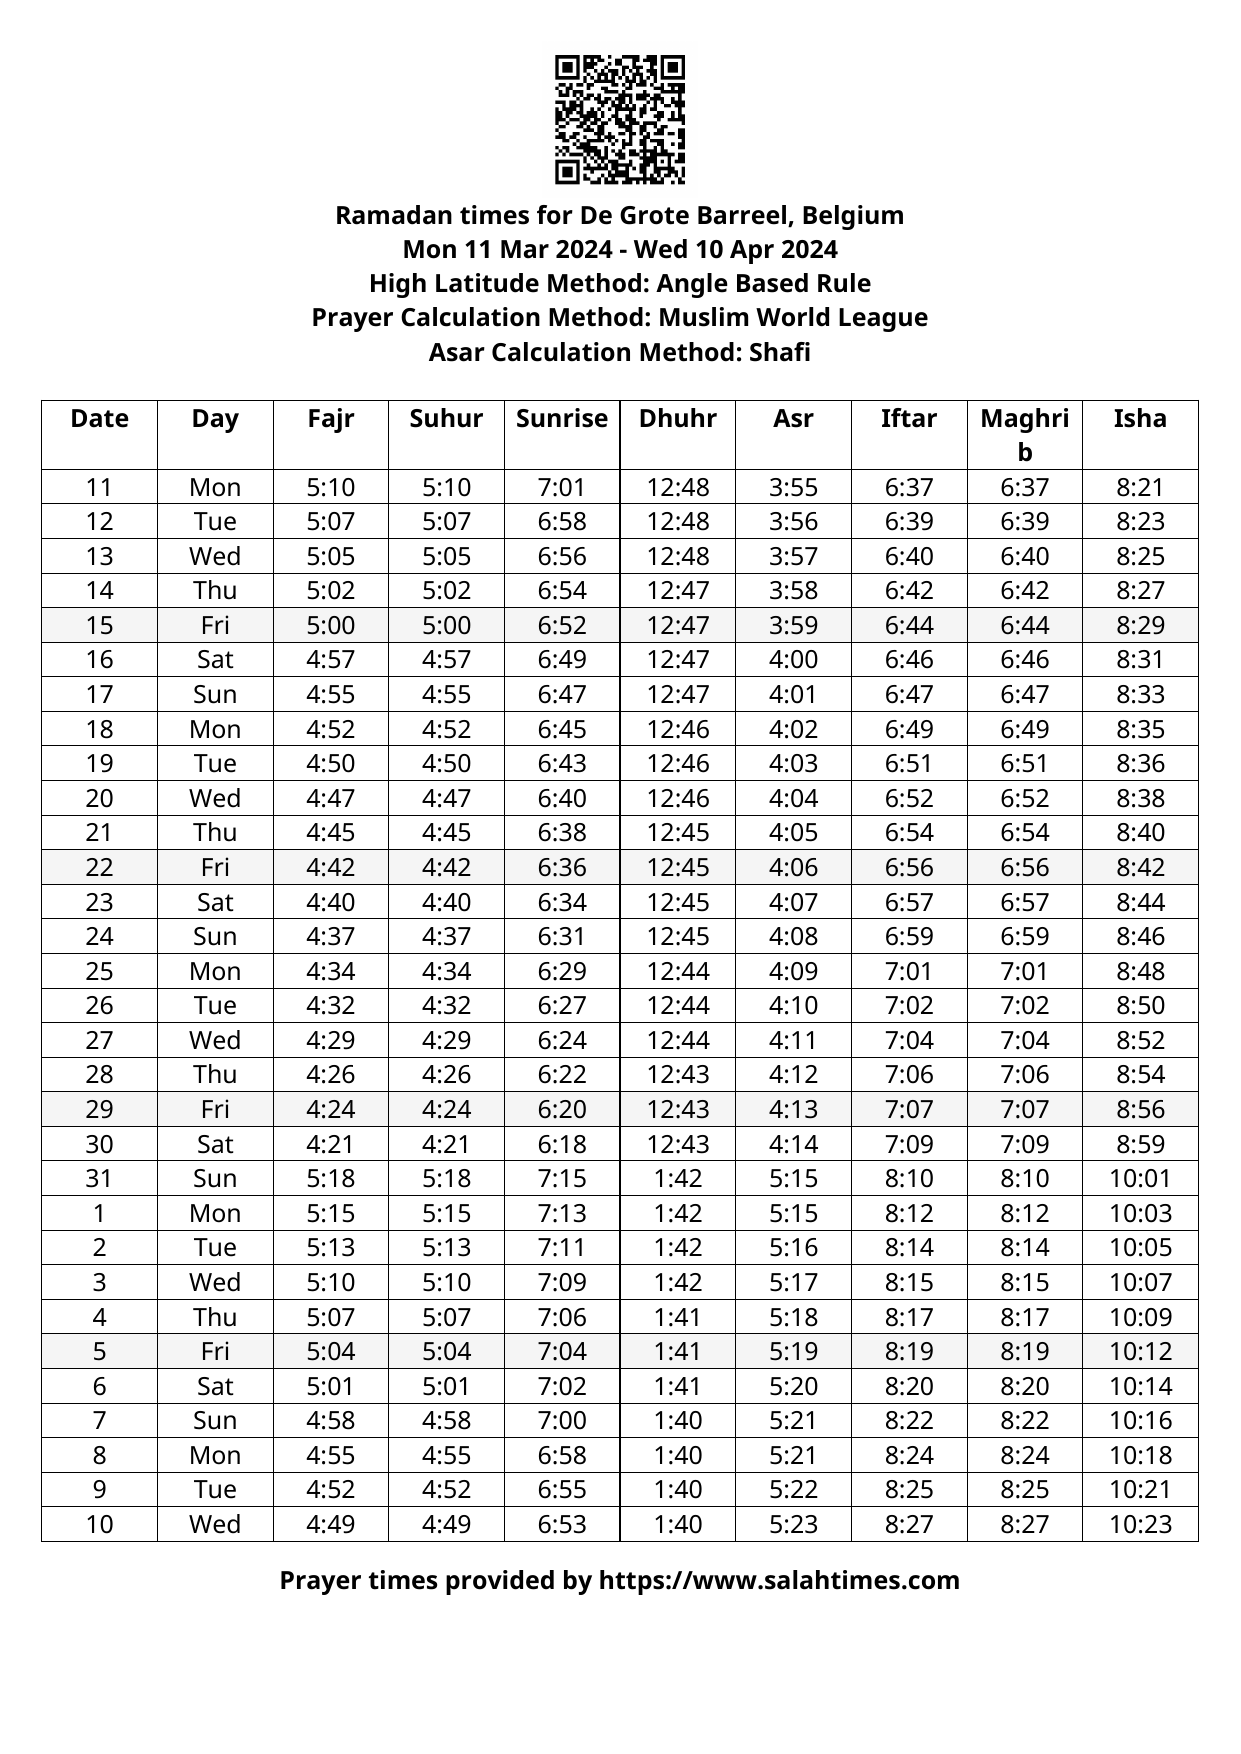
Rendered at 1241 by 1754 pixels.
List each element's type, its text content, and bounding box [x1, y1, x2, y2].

table_cell 7:06 [968, 1058, 1082, 1091]
table_cell 10:12 [1083, 1334, 1198, 1368]
table_cell 8:56 [1083, 1092, 1198, 1126]
table_cell 8:59 [1083, 1127, 1198, 1160]
table_cell 3:59 [736, 608, 851, 642]
table_cell Fri [158, 1092, 273, 1126]
table_cell 4:34 [274, 954, 388, 987]
table_cell 10:16 [1083, 1404, 1198, 1437]
table_cell 4:34 [389, 954, 504, 987]
table_cell 4:03 [736, 746, 851, 780]
table_cell 7:09 [852, 1127, 967, 1160]
table_cell 6:43 [505, 746, 619, 780]
table_cell 4:21 [274, 1127, 388, 1160]
table_cell 1:40 [621, 1438, 735, 1472]
table_cell 5:21 [736, 1438, 851, 1472]
table_cell 3:57 [736, 539, 851, 572]
table_header Dhuhr [621, 401, 735, 469]
table_cell 4:13 [736, 1092, 851, 1126]
table_cell 1:40 [621, 1507, 735, 1541]
table_cell 5:00 [274, 608, 388, 642]
table_cell 8:21 [1083, 470, 1198, 503]
table_cell 5:18 [736, 1300, 851, 1333]
table_cell 4:52 [274, 712, 388, 745]
table_cell 8:52 [1083, 1023, 1198, 1057]
table_cell 31 [42, 1161, 157, 1195]
table_cell 19 [42, 746, 157, 780]
table_cell 3:58 [736, 574, 851, 607]
table_cell 17 [42, 677, 157, 711]
table_cell 4:55 [274, 677, 388, 711]
table_cell 6:44 [968, 608, 1082, 642]
table_cell 6:49 [968, 712, 1082, 745]
table_header Fajr [274, 401, 388, 469]
table_cell 12:46 [621, 746, 735, 780]
table_cell Wed [158, 1023, 273, 1057]
table_cell 8:10 [968, 1161, 1082, 1195]
table_cell 4:52 [274, 1473, 388, 1506]
table_cell 6:44 [852, 608, 967, 642]
table_cell 5:07 [389, 1300, 504, 1333]
table_cell 7:09 [968, 1127, 1082, 1160]
table_cell 12:44 [621, 989, 735, 1022]
table_cell 8:12 [852, 1196, 967, 1229]
table_cell 6:47 [505, 677, 619, 711]
table_cell 6:27 [505, 989, 619, 1022]
table_cell 16 [42, 643, 157, 676]
table_cell 4:58 [389, 1404, 504, 1437]
table_cell 6:31 [505, 919, 619, 953]
table_cell 6:57 [852, 885, 967, 918]
table_cell 8:31 [1083, 643, 1198, 676]
table_cell 6:47 [852, 677, 967, 711]
table_cell 8:54 [1083, 1058, 1198, 1091]
table_cell 6:56 [968, 850, 1082, 884]
table_cell 5:22 [736, 1473, 851, 1506]
table_cell 4:58 [274, 1404, 388, 1437]
table_cell 7:02 [852, 989, 967, 1022]
table_cell 6:47 [968, 677, 1082, 711]
table_cell 6:54 [852, 816, 967, 849]
table_cell 5:01 [274, 1369, 388, 1402]
table_cell 6:40 [968, 539, 1082, 572]
table_cell Wed [158, 781, 273, 814]
table_cell 8:27 [968, 1507, 1082, 1541]
table_cell 12:43 [621, 1058, 735, 1091]
table_cell 8:38 [1083, 781, 1198, 814]
table_cell 5:16 [736, 1231, 851, 1264]
table_cell Tue [158, 989, 273, 1022]
table_cell 1:41 [621, 1300, 735, 1333]
table_cell 6:46 [968, 643, 1082, 676]
table_cell 5:18 [389, 1161, 504, 1195]
table_cell Wed [158, 539, 273, 572]
table_cell 5:07 [274, 504, 388, 538]
table_cell 7:04 [505, 1334, 619, 1368]
table_cell 29 [42, 1092, 157, 1126]
table_cell 5:10 [389, 1265, 504, 1299]
table_cell 5:05 [389, 539, 504, 572]
table_cell 5:18 [274, 1161, 388, 1195]
table_cell 8 [42, 1438, 157, 1472]
table_cell 4:42 [274, 850, 388, 884]
table_cell 7:07 [968, 1092, 1082, 1126]
table_cell 1:42 [621, 1196, 735, 1229]
table_cell 6:52 [852, 781, 967, 814]
table_cell 30 [42, 1127, 157, 1160]
table_cell 23 [42, 885, 157, 918]
table_cell 5:15 [736, 1161, 851, 1195]
table_cell 24 [42, 919, 157, 953]
table_cell 8:48 [1083, 954, 1198, 987]
table_cell 7:04 [968, 1023, 1082, 1057]
table_cell 4:50 [389, 746, 504, 780]
table_cell 6:51 [852, 746, 967, 780]
table_cell 5:07 [389, 504, 504, 538]
table_cell 4:55 [274, 1438, 388, 1472]
table_cell 1:41 [621, 1369, 735, 1402]
table_cell Sun [158, 1161, 273, 1195]
table_cell 6:57 [968, 885, 1082, 918]
table_cell 3:55 [736, 470, 851, 503]
table_cell 25 [42, 954, 157, 987]
table_cell 27 [42, 1023, 157, 1057]
table_cell 10:05 [1083, 1231, 1198, 1264]
table_header Isha [1083, 401, 1198, 469]
table_cell 8:23 [1083, 504, 1198, 538]
table_header Sunrise [505, 401, 619, 469]
table_cell 6:20 [505, 1092, 619, 1126]
table_cell Sat [158, 1369, 273, 1402]
table_cell 8:44 [1083, 885, 1198, 918]
text Prayer times provided by https://www.salahtimes.com [42, 1563, 1198, 1597]
table_header Maghrib [968, 401, 1082, 469]
table_cell 13 [42, 539, 157, 572]
table_cell 20 [42, 781, 157, 814]
table_cell 3 [42, 1265, 157, 1299]
table_cell 6:49 [505, 643, 619, 676]
text High Latitude Method: Angle Based Rule [42, 266, 1198, 300]
table_cell 8:36 [1083, 746, 1198, 780]
table_cell Mon [158, 712, 273, 745]
table_cell 5:00 [389, 608, 504, 642]
text Ramadan times for De Grote Barreel, Belgium [42, 198, 1198, 232]
table_cell 18 [42, 712, 157, 745]
table_cell 8:42 [1083, 850, 1198, 884]
table_cell 10:07 [1083, 1265, 1198, 1299]
table_cell 5:13 [274, 1231, 388, 1264]
table_cell 14 [42, 574, 157, 607]
table_cell 6:36 [505, 850, 619, 884]
table_cell Thu [158, 1058, 273, 1091]
table_cell Tue [158, 1473, 273, 1506]
table_cell 6:38 [505, 816, 619, 849]
table_cell 8:46 [1083, 919, 1198, 953]
table_cell 1:40 [621, 1473, 735, 1506]
table_cell 6:37 [968, 470, 1082, 503]
table_cell Wed [158, 1265, 273, 1299]
table_cell 5:17 [736, 1265, 851, 1299]
table_cell 5:04 [274, 1334, 388, 1368]
table_cell Sat [158, 1127, 273, 1160]
table_cell 12:46 [621, 712, 735, 745]
table_cell 4:50 [274, 746, 388, 780]
table_cell 6:45 [505, 712, 619, 745]
table_cell 5:23 [736, 1507, 851, 1541]
table_cell 6:56 [852, 850, 967, 884]
table_cell 5:21 [736, 1404, 851, 1437]
table_cell 8:12 [968, 1196, 1082, 1229]
text Prayer Calculation Method: Muslim World League [42, 300, 1198, 334]
table_cell 6:55 [505, 1473, 619, 1506]
table_cell 7:15 [505, 1161, 619, 1195]
table_header Asr [736, 401, 851, 469]
table_cell 4:45 [389, 816, 504, 849]
table_cell 12:43 [621, 1127, 735, 1160]
table_cell 1:42 [621, 1231, 735, 1264]
table_cell 5:02 [274, 574, 388, 607]
table_cell Fri [158, 608, 273, 642]
table_cell 10:23 [1083, 1507, 1198, 1541]
table_cell 8:14 [968, 1231, 1082, 1264]
table_cell 4:26 [274, 1058, 388, 1091]
table_cell 6:39 [852, 504, 967, 538]
table_cell 4:05 [736, 816, 851, 849]
table_cell 10:14 [1083, 1369, 1198, 1402]
table_cell 5:05 [274, 539, 388, 572]
table_cell 5:02 [389, 574, 504, 607]
table_cell 10:03 [1083, 1196, 1198, 1229]
table_cell 9 [42, 1473, 157, 1506]
table_cell 6:24 [505, 1023, 619, 1057]
table_cell 8:33 [1083, 677, 1198, 711]
table_cell 12:47 [621, 643, 735, 676]
table_cell 22 [42, 850, 157, 884]
table_cell 8:50 [1083, 989, 1198, 1022]
table_cell 5:07 [274, 1300, 388, 1333]
table_cell 11 [42, 470, 157, 503]
table_cell 6 [42, 1369, 157, 1402]
table_cell 6:29 [505, 954, 619, 987]
table_cell 4:07 [736, 885, 851, 918]
table_cell 5:10 [389, 470, 504, 503]
table_cell 12:47 [621, 574, 735, 607]
table_cell 8:22 [852, 1404, 967, 1437]
table_cell Sun [158, 919, 273, 953]
table_cell 12:44 [621, 954, 735, 987]
table_cell 7:04 [852, 1023, 967, 1057]
table_cell Fri [158, 1334, 273, 1368]
table_cell 6:39 [968, 504, 1082, 538]
table_cell 4:01 [736, 677, 851, 711]
table_header Day [158, 401, 273, 469]
table_cell 4:40 [274, 885, 388, 918]
table_cell 6:46 [852, 643, 967, 676]
table_cell 4:32 [274, 989, 388, 1022]
table_cell 12:45 [621, 850, 735, 884]
table_cell Fri [158, 850, 273, 884]
table_cell 5:01 [389, 1369, 504, 1402]
table_cell Mon [158, 470, 273, 503]
table_cell 10:18 [1083, 1438, 1198, 1472]
table_cell 6:58 [505, 504, 619, 538]
table_cell 10:21 [1083, 1473, 1198, 1506]
table_cell 4:26 [389, 1058, 504, 1091]
table_cell 4:49 [389, 1507, 504, 1541]
table_cell 8:25 [852, 1473, 967, 1506]
table_cell 4:29 [389, 1023, 504, 1057]
table_cell 12:48 [621, 504, 735, 538]
table_header Date [42, 401, 157, 469]
table_cell Tue [158, 1231, 273, 1264]
table_cell 12:48 [621, 470, 735, 503]
table_cell Tue [158, 504, 273, 538]
table_cell 21 [42, 816, 157, 849]
table_cell 8:22 [968, 1404, 1082, 1437]
table_cell 6:22 [505, 1058, 619, 1091]
table_cell Tue [158, 746, 273, 780]
table_cell 7:06 [852, 1058, 967, 1091]
table_cell 4:12 [736, 1058, 851, 1091]
table_cell Wed [158, 1507, 273, 1541]
table_cell 4:29 [274, 1023, 388, 1057]
table_cell 12:48 [621, 539, 735, 572]
table_cell 1 [42, 1196, 157, 1229]
table_cell 6:59 [968, 919, 1082, 953]
table_cell 28 [42, 1058, 157, 1091]
table_cell Sun [158, 677, 273, 711]
table_cell 7:01 [505, 470, 619, 503]
table_cell 4:02 [736, 712, 851, 745]
table_cell 8:35 [1083, 712, 1198, 745]
table_cell 5:10 [274, 470, 388, 503]
table_cell 2 [42, 1231, 157, 1264]
table_cell 6:52 [505, 608, 619, 642]
table_cell Sat [158, 885, 273, 918]
table_cell 6:40 [505, 781, 619, 814]
table_cell 8:15 [968, 1265, 1082, 1299]
table_cell 7:01 [968, 954, 1082, 987]
table_cell 8:17 [968, 1300, 1082, 1333]
picture [542, 41, 699, 198]
table_cell 1:42 [621, 1265, 735, 1299]
text Mon 11 Mar 2024 - Wed 10 Apr 2024 [42, 232, 1198, 266]
table_cell 10:01 [1083, 1161, 1198, 1195]
table_cell 6:42 [968, 574, 1082, 607]
table_cell 26 [42, 989, 157, 1022]
table_cell 4:04 [736, 781, 851, 814]
table_cell 4 [42, 1300, 157, 1333]
table_cell 12:45 [621, 919, 735, 953]
table_cell 15 [42, 608, 157, 642]
table_cell 6:58 [505, 1438, 619, 1472]
table_cell Mon [158, 1438, 273, 1472]
table_cell 7:09 [505, 1265, 619, 1299]
table_cell 4:45 [274, 816, 388, 849]
table_cell 8:17 [852, 1300, 967, 1333]
table_cell 8:25 [1083, 539, 1198, 572]
table_cell 4:57 [274, 643, 388, 676]
table_cell 5:15 [274, 1196, 388, 1229]
table_cell 10:09 [1083, 1300, 1198, 1333]
table_cell 8:24 [968, 1438, 1082, 1472]
table_cell 8:20 [852, 1369, 967, 1402]
table_cell 8:10 [852, 1161, 967, 1195]
table_cell 7 [42, 1404, 157, 1437]
table_cell 8:20 [968, 1369, 1082, 1402]
table_cell Mon [158, 954, 273, 987]
table_cell 8:24 [852, 1438, 967, 1472]
table_cell 5:13 [389, 1231, 504, 1264]
table_cell 4:57 [389, 643, 504, 676]
table_cell 4:10 [736, 989, 851, 1022]
table_cell 7:00 [505, 1404, 619, 1437]
table_cell 4:55 [389, 1438, 504, 1472]
table_cell 4:49 [274, 1507, 388, 1541]
table_cell 8:27 [1083, 574, 1198, 607]
table_cell 10 [42, 1507, 157, 1541]
table_cell 4:42 [389, 850, 504, 884]
table_cell 5:20 [736, 1369, 851, 1402]
table_cell 12:43 [621, 1092, 735, 1126]
table_cell 6:42 [852, 574, 967, 607]
table_cell 4:37 [274, 919, 388, 953]
table_cell 4:52 [389, 712, 504, 745]
table_cell 12 [42, 504, 157, 538]
table_cell 7:11 [505, 1231, 619, 1264]
table_cell 1:41 [621, 1334, 735, 1368]
table_cell 4:32 [389, 989, 504, 1022]
table_header Suhur [389, 401, 504, 469]
table_cell Sun [158, 1404, 273, 1437]
table_cell 6:34 [505, 885, 619, 918]
table_cell 4:55 [389, 677, 504, 711]
table_cell 4:52 [389, 1473, 504, 1506]
table_cell 5:19 [736, 1334, 851, 1368]
table_cell 8:29 [1083, 608, 1198, 642]
table_cell 6:53 [505, 1507, 619, 1541]
table_cell Mon [158, 1196, 273, 1229]
table_cell 6:49 [852, 712, 967, 745]
table_cell 4:37 [389, 919, 504, 953]
table_cell 12:45 [621, 816, 735, 849]
table_cell 6:18 [505, 1127, 619, 1160]
table_cell 4:06 [736, 850, 851, 884]
table_cell 7:01 [852, 954, 967, 987]
table_cell 5:10 [274, 1265, 388, 1299]
table_cell 8:14 [852, 1231, 967, 1264]
table_cell Thu [158, 816, 273, 849]
table_cell 12:47 [621, 608, 735, 642]
table_cell 4:11 [736, 1023, 851, 1057]
table_cell 1:42 [621, 1161, 735, 1195]
table_cell 4:24 [389, 1092, 504, 1126]
table_cell 7:02 [505, 1369, 619, 1402]
table_cell 12:47 [621, 677, 735, 711]
table_cell 6:51 [968, 746, 1082, 780]
table_header Iftar [852, 401, 967, 469]
table_cell 4:47 [274, 781, 388, 814]
table_cell 4:09 [736, 954, 851, 987]
table_cell 6:40 [852, 539, 967, 572]
table_cell 8:27 [852, 1507, 967, 1541]
table_cell 6:52 [968, 781, 1082, 814]
table_cell 4:24 [274, 1092, 388, 1126]
table_cell 6:54 [505, 574, 619, 607]
table_cell 8:40 [1083, 816, 1198, 849]
table_cell 12:46 [621, 781, 735, 814]
table_cell Thu [158, 1300, 273, 1333]
table_cell 7:07 [852, 1092, 967, 1126]
table_cell 8:15 [852, 1265, 967, 1299]
table_cell 12:45 [621, 885, 735, 918]
table_cell 5:15 [389, 1196, 504, 1229]
table_cell Thu [158, 574, 273, 607]
table_cell 7:06 [505, 1300, 619, 1333]
table_cell 4:08 [736, 919, 851, 953]
table_cell 8:19 [852, 1334, 967, 1368]
table_cell Sat [158, 643, 273, 676]
table_cell 12:44 [621, 1023, 735, 1057]
table_cell 6:37 [852, 470, 967, 503]
table_cell 4:00 [736, 643, 851, 676]
table_cell 6:56 [505, 539, 619, 572]
table_cell 5:15 [736, 1196, 851, 1229]
table_cell 4:40 [389, 885, 504, 918]
text Asar Calculation Method: Shafi [42, 334, 1198, 368]
table_cell 7:13 [505, 1196, 619, 1229]
table_cell 5 [42, 1334, 157, 1368]
table_cell 8:25 [968, 1473, 1082, 1506]
table_cell 6:54 [968, 816, 1082, 849]
table_cell 7:02 [968, 989, 1082, 1022]
table_cell 5:04 [389, 1334, 504, 1368]
table_cell 6:59 [852, 919, 967, 953]
table_cell 4:14 [736, 1127, 851, 1160]
table_cell 1:40 [621, 1404, 735, 1437]
table_cell 4:21 [389, 1127, 504, 1160]
table_cell 8:19 [968, 1334, 1082, 1368]
table_cell 3:56 [736, 504, 851, 538]
table_cell 4:47 [389, 781, 504, 814]
